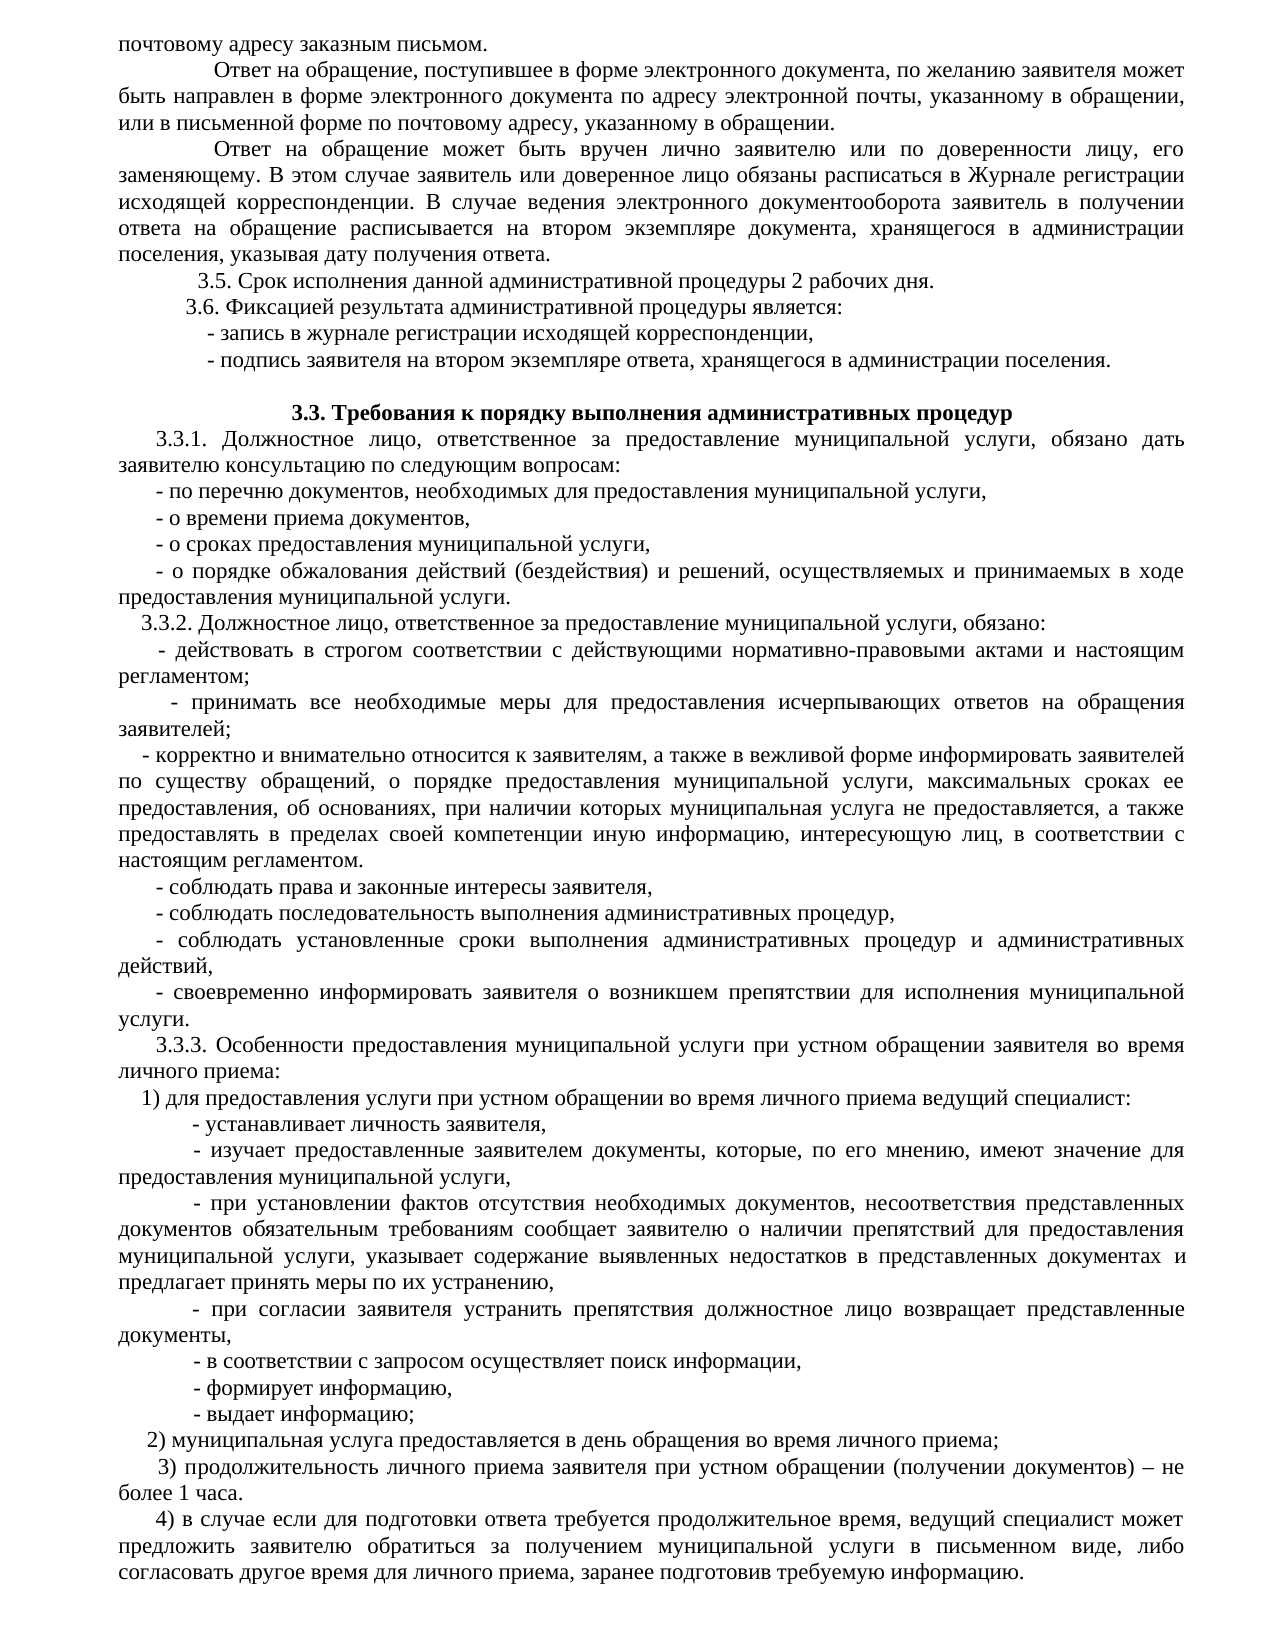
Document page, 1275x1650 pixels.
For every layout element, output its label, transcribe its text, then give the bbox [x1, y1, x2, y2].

text Ответ на обращение, поступившее в форме электронного документа, по желанию заявителя может быть направлен в форме электронного документа по адресу электронной почты, указанному в обращении, или в письменной форме по почтовому адресу, указанному в обращении. [118, 56, 1186, 135]
text 1) для предоставления услуги при устном обращении во время личного приема ведущий специалист: [118, 1084, 1186, 1110]
text 3.3.2. Должностное лицо, ответственное за предоставление муниципальной услуги, обязано: [118, 609, 1186, 636]
text - устанавливает личность заявителя, [118, 1110, 1186, 1136]
text 2) муниципальная услуга предоставляется в день обращения во время личного приема; [118, 1426, 1186, 1453]
text - при согласии заявителя устранить препятствия должностное лицо возвращает представленные документы, [118, 1294, 1186, 1347]
text Ответ на обращение может быть вручен лично заявителю или по доверенности лицу, его заменяющему. В этом случае заявитель или доверенное лицо обязаны расписаться в Журнале регистрации исходящей корреспонденции. В случае ведения электронного документооборота заявитель в получении ответа на обращение расписывается на втором экземпляре документа, хранящегося в администрации поселения, указывая дату получения ответа. [118, 135, 1186, 267]
text - своевременно информировать заявителя о возникшем препятствии для исполнения муниципальной услуги. [118, 978, 1186, 1031]
text - по перечню документов, необходимых для предоставления муниципальной услуги, [118, 478, 1186, 504]
text - соблюдать последовательность выполнения административных процедур, [118, 899, 1186, 926]
text 3.6. Фиксацией результата административной процедуры является: [118, 293, 1186, 319]
text 3.3. Требования к порядку выполнения административных процедур [118, 398, 1186, 425]
text 3.5. Срок исполнения данной административной процедуры 2 рабочих дня. [118, 267, 1186, 293]
text 3.3.3. Особенности предоставления муниципальной услуги при устном обращении заявителя во время личного приема: [118, 1031, 1186, 1084]
text - соблюдать установленные сроки выполнения административных процедур и административных действий, [118, 926, 1186, 978]
text - формирует информацию, [118, 1374, 1186, 1400]
text - о порядке обжалования действий (бездействия) и решений, осуществляемых и принимаемых в ходе предоставления муниципальной услуги. [118, 557, 1186, 609]
text - соблюдать права и законные интересы заявителя, [118, 873, 1186, 899]
text - о времени приема документов, [118, 504, 1186, 530]
text 3.3.1. Должностное лицо, ответственное за предоставление муниципальной услуги, обязано дать заявителю консультацию по следующим вопросам: [118, 425, 1186, 478]
text - корректно и внимательно относится к заявителям, а также в вежливой форме информировать заявителей по существу обращений, о порядке предоставления муниципальной услуги, максимальных сроках ее предоставления, об основаниях, при наличии которых муниципальная услуга не предоставляется, а также предоставлять в пределах своей компетенции иную информацию, интересующую лиц, в соответствии с настоящим регламентом. [118, 741, 1186, 873]
text 4) в случае если для подготовки ответа требуется продолжительное время, ведущий специалист может предложить заявителю обратиться за получением муниципальной услуги в письменном виде, либо согласовать другое время для личного приема, заранее подготовив требуемую информацию. [118, 1505, 1186, 1584]
text - выдает информацию; [118, 1400, 1186, 1426]
text - изучает предоставленные заявителем документы, которые, по его мнению, имеют значение для предоставления муниципальной услуги, [118, 1136, 1186, 1189]
text - принимать все необходимые меры для предоставления исчерпывающих ответов на обращения заявителей; [118, 688, 1186, 741]
text - в соответствии с запросом осуществляет поиск информации, [118, 1347, 1186, 1374]
text - запись в журнале регистрации исходящей корреспонденции, [118, 319, 1186, 346]
text - о сроках предоставления муниципальной услуги, [118, 530, 1186, 557]
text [118, 29, 1186, 56]
text - действовать в строгом соответствии с действующими нормативно-правовыми актами и настоящим регламентом; [118, 636, 1186, 688]
text 3) продолжительность личного приема заявителя при устном обращении (получении документов) – не более 1 часа. [118, 1453, 1186, 1505]
text - при установлении фактов отсутствия необходимых документов, несоответствия представленных документов обязательным требованиям сообщает заявителю о наличии препятствий для предоставления муниципальной услуги, указывает содержание выявленных недостатков в представленных документах и предлагает принять меры по их устранению, [118, 1189, 1186, 1294]
text - подпись заявителя на втором экземпляре ответа, хранящегося в администрации поселения. [118, 346, 1186, 372]
